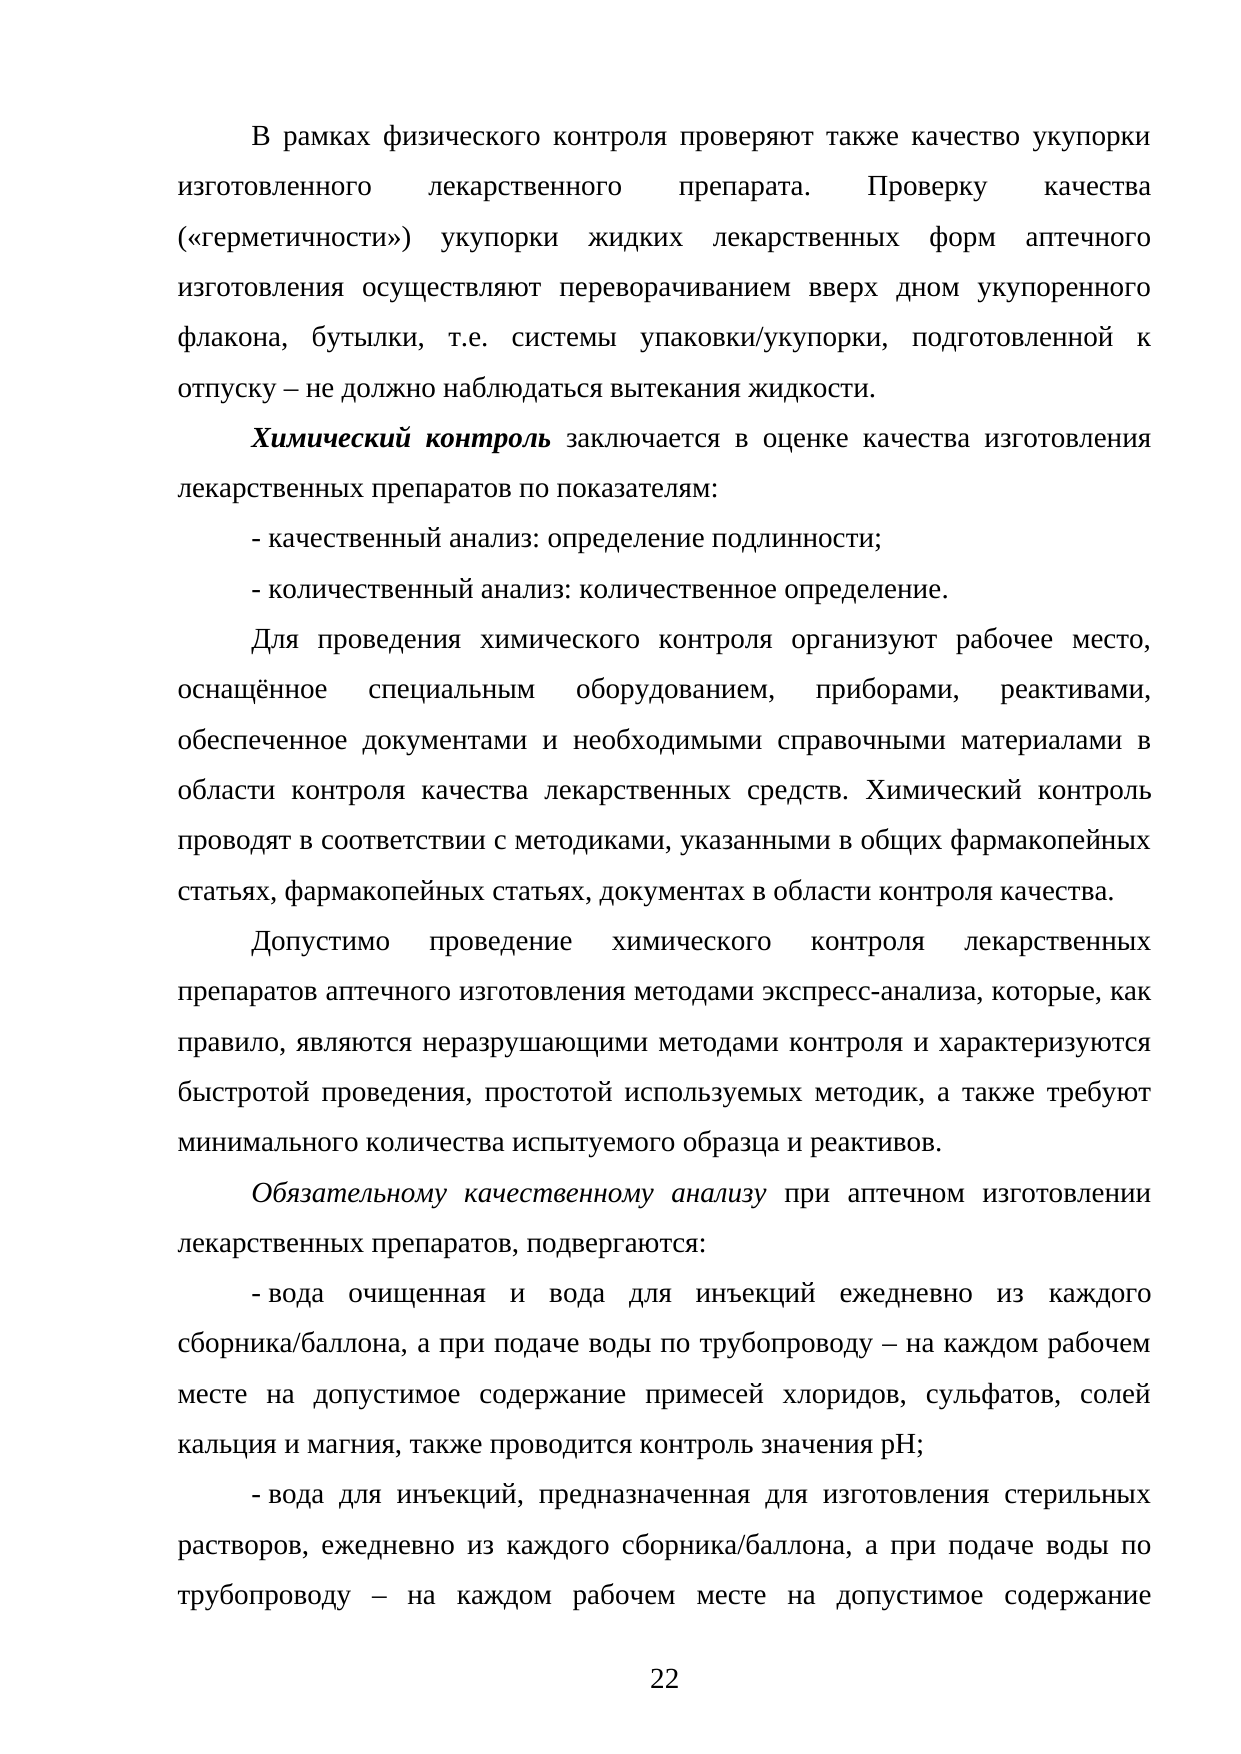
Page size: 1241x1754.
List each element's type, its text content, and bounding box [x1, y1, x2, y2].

text Допустимо проведение химического контроля лекарственных препаратов аптечного изготовления методами экспресс-анализа, которые, как правило, являются неразрушающими методами контроля и характеризуются быстротой проведения, простотой используемых методик, а также требуют минимального количества испытуемого образца и реактивов. [177, 923, 1152, 1158]
text - вода очищенная и вода для инъекций ежедневно из каждого сборника/баллона, а при подаче воды по трубопроводу – на каждом рабочем месте на допустимое содержание примесей хлоридов, сульфатов, солей кальция и магния, также проводится контроль значения рН; [177, 1275, 1152, 1460]
text - количественный анализ: количественное определение. [177, 571, 1152, 604]
text Химический контроль заключается в оценке качества изготовления лекарственных препаратов по показателям: [177, 420, 1152, 504]
text - качественный анализ: определение подлинности; [177, 521, 1152, 554]
text Для проведения химического контроля организуют рабочее место, оснащённое специальным оборудованием, приборами, реактивами, обеспеченное документами и необходимыми справочными материалами в области контроля качества лекарственных средств. Химический контроль проводят в соответствии с методиками, указанными в общих фармакопейных статьях, фармакопейных статьях, документах в области контроля качества. [177, 621, 1152, 906]
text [177, 1477, 1152, 1611]
text Обязательному качественному анализу при аптечном изготовлении лекарственных препаратов, подвергаются: [177, 1175, 1152, 1258]
text В рамках физического контроля проверяют также качество укупорки изготовленного лекарственного препарата. Проверку качества («герметичности») укупорки жидких лекарственных форм аптечного изготовления осуществляют переворачиванием вверх дном укупоренного флакона, бутылки, т.е. системы упаковки/укупорки, подготовленной к отпуску – не должно наблюдаться вытекания жидкости. [177, 118, 1152, 403]
